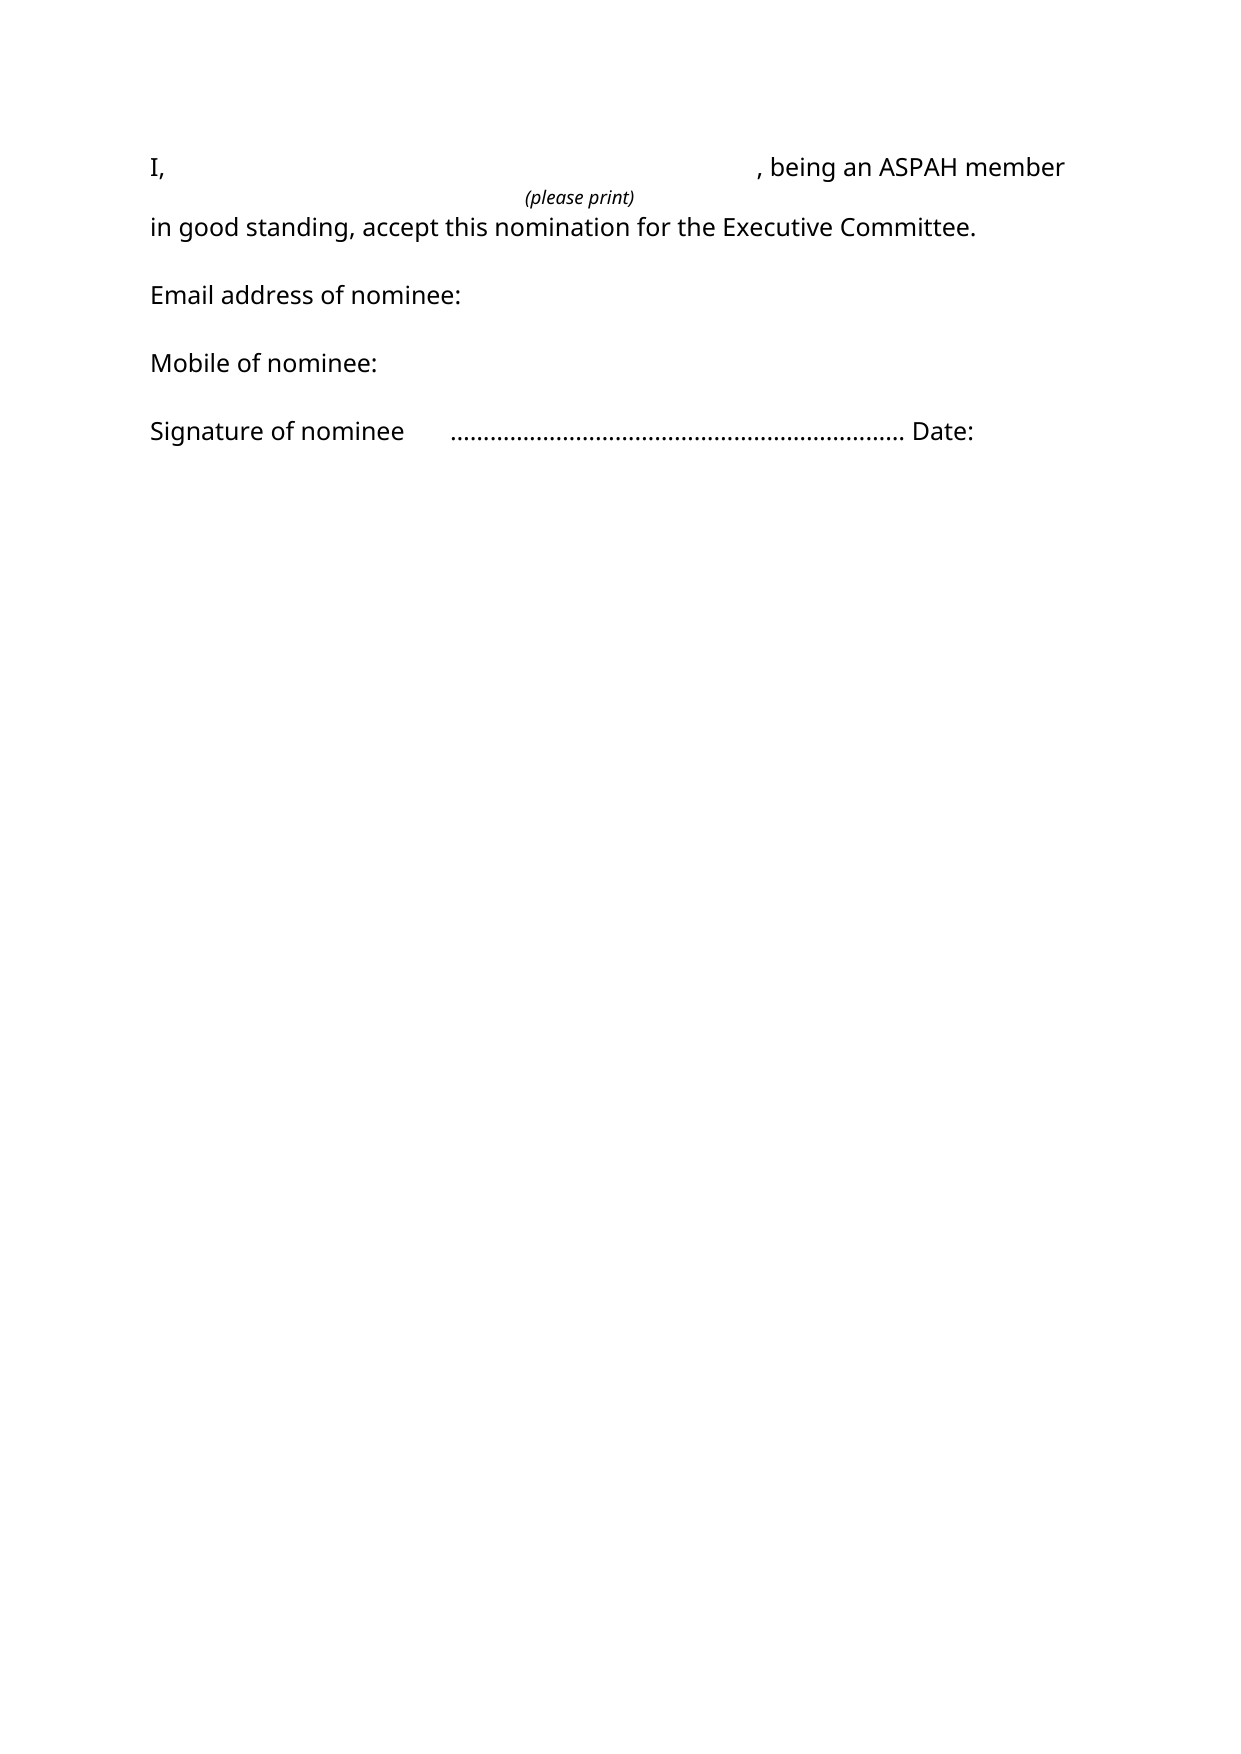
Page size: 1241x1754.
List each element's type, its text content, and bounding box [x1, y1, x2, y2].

text Mobile of nominee: [150, 346, 1090, 380]
text Signature of nominee ………….……………………………..………………… Date: [150, 414, 1090, 448]
text in good standing, accept this nomination for the Executive Committee. [150, 209, 1090, 244]
text I, , being an ASPAH member [150, 150, 1090, 184]
text (please print) [450, 184, 1090, 209]
text Email address of nominee: [150, 278, 1090, 312]
